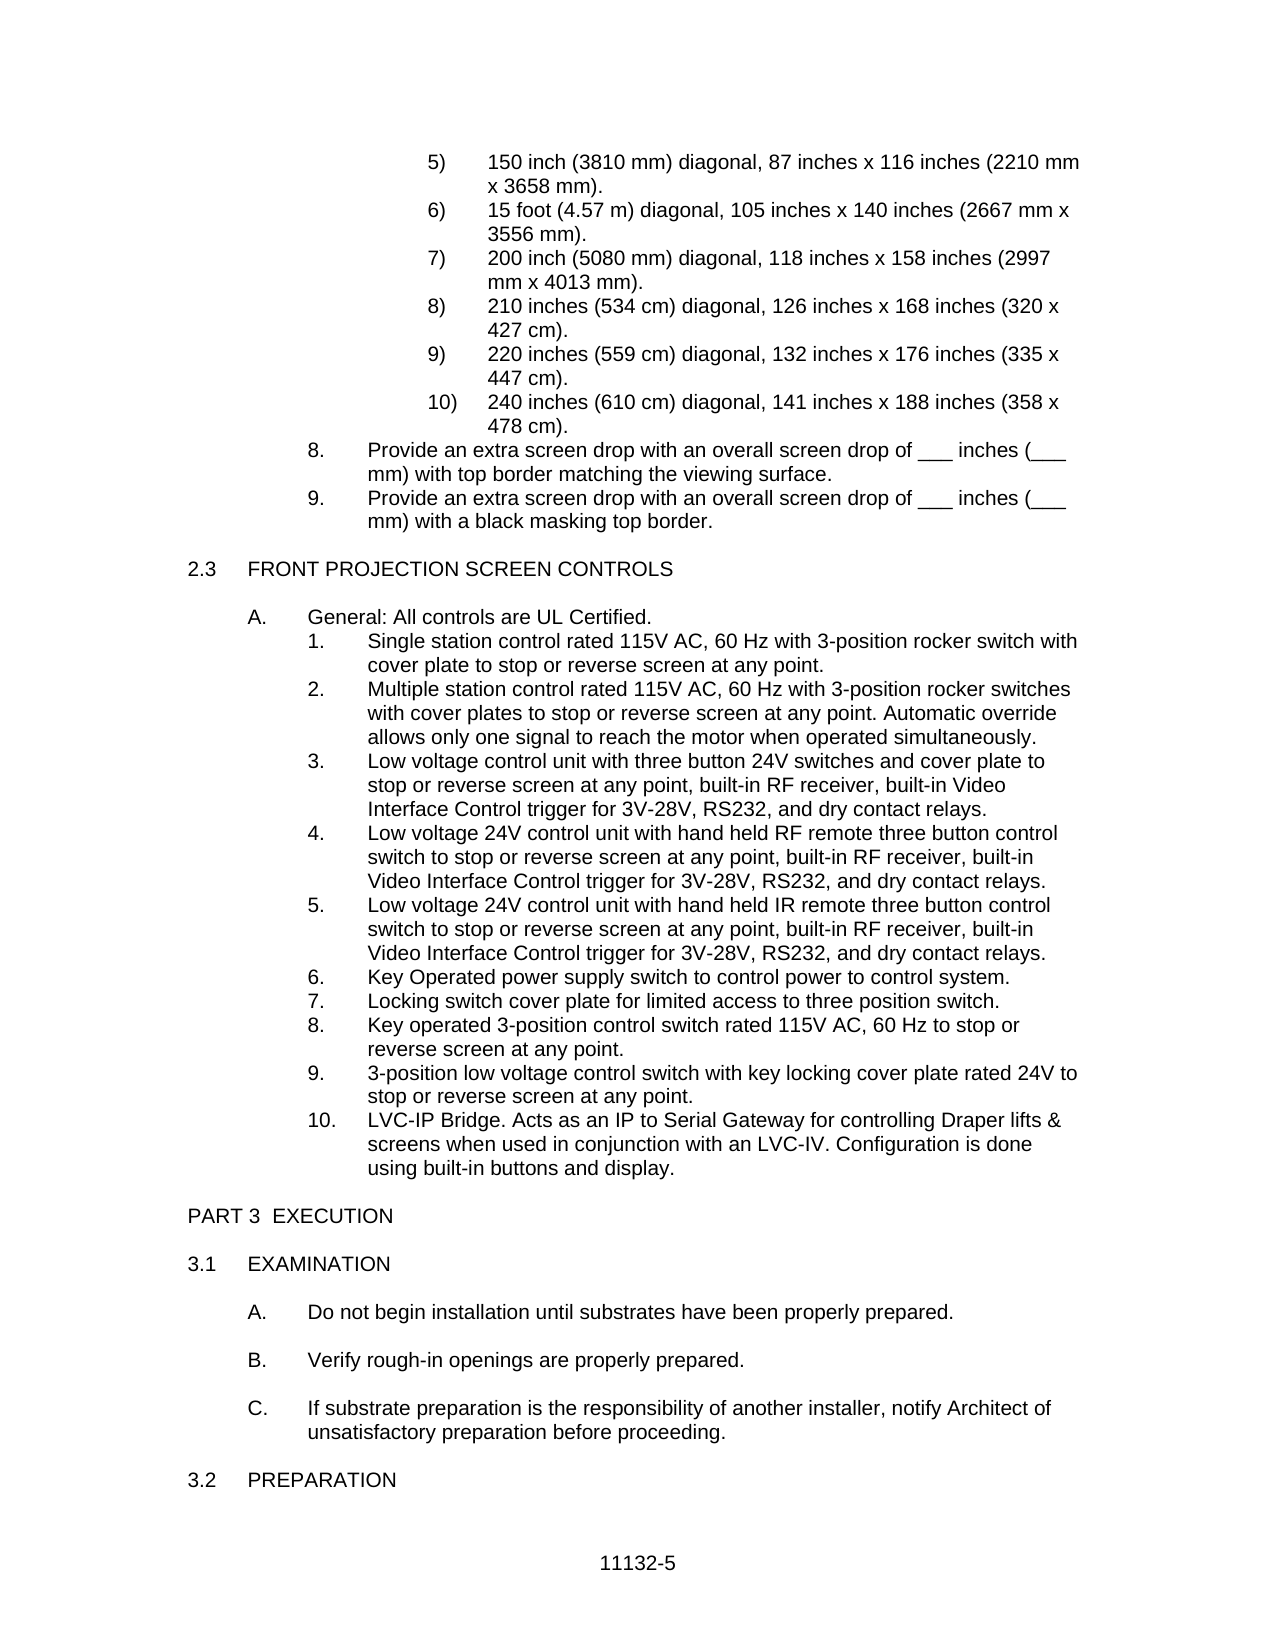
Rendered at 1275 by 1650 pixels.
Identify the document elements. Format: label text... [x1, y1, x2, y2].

text 210 inches (534 cm) diagonal, 126 inches x 168 inches (320 x 427 cm). [427, 294, 1087, 342]
text If substrate preparation is the responsibility of another installer, notify Architect of unsatisfactory preparation before proceeding. [247, 1396, 1087, 1444]
text Multiple station control rated 115V AC, 60 Hz with 3-position rocker switches with cover plates to stop or reverse screen at any point. Automatic override allows only one signal to reach the motor when operated simultaneously. [307, 677, 1087, 749]
text EXAMINATION [187, 1252, 1087, 1276]
text Key Operated power supply switch to control power to control system. [307, 964, 1087, 988]
text 220 inches (559 cm) diagonal, 132 inches x 176 inches (335 x 447 cm). [427, 342, 1087, 389]
text EXECUTION [187, 1204, 1087, 1228]
text Key operated 3-position control switch rated 115V AC, 60 Hz to stop or reverse screen at any point. [307, 1012, 1087, 1060]
text 240 inches (610 cm) diagonal, 141 inches x 188 inches (358 x 478 cm). [427, 389, 1087, 437]
text Provide an extra screen drop with an overall screen drop of ___ inches (___ mm) with a black masking top border. [307, 485, 1087, 533]
text 200 inch (5080 mm) diagonal, 118 inches x 158 inches (2997 mm x 4013 mm). [427, 246, 1087, 294]
text Provide an extra screen drop with an overall screen drop of ___ inches (___ mm) with top border matching the viewing surface. [307, 437, 1087, 485]
text Low voltage 24V control unit with hand held RF remote three button control switch to stop or reverse screen at any point, built-in RF receiver, built-in Video Interface Control trigger for 3V-28V, RS232, and dry contact relays. [307, 821, 1087, 893]
text 150 inch (3810 mm) diagonal, 87 inches x 116 inches (2210 mm x 3658 mm). [427, 150, 1087, 198]
text Verify rough-in openings are properly prepared. [247, 1348, 1087, 1372]
text FRONT PROJECTION SCREEN CONTROLS [187, 557, 1087, 581]
text 15 foot (4.57 m) diagonal, 105 inches x 140 inches (2667 mm x 3556 mm). [427, 198, 1087, 246]
text Low voltage control unit with three button 24V switches and cover plate to stop or reverse screen at any point, built-in RF receiver, built-in Video Interface Control trigger for 3V-28V, RS232, and dry contact relays. [307, 749, 1087, 821]
text Locking switch cover plate for limited access to three position switch. [307, 988, 1087, 1012]
text Single station control rated 115V AC, 60 Hz with 3-position rocker switch with cover plate to stop or reverse screen at any point. [307, 629, 1087, 677]
text General: All controls are UL Certified. [247, 605, 1087, 629]
text PREPARATION [187, 1468, 1087, 1492]
text Low voltage 24V control unit with hand held IR remote three button control switch to stop or reverse screen at any point, built-in RF receiver, built-in Video Interface Control trigger for 3V-28V, RS232, and dry contact relays. [307, 893, 1087, 964]
text LVC-IP Bridge. Acts as an IP to Serial Gateway for controlling Draper lifts & screens when used in conjunction with an LVC-IV. Configuration is done using built-in buttons and display. [307, 1108, 1087, 1180]
text 3-position low voltage control switch with key locking cover plate rated 24V to stop or reverse screen at any point. [307, 1060, 1087, 1108]
text Do not begin installation until substrates have been properly prepared. [247, 1300, 1087, 1324]
